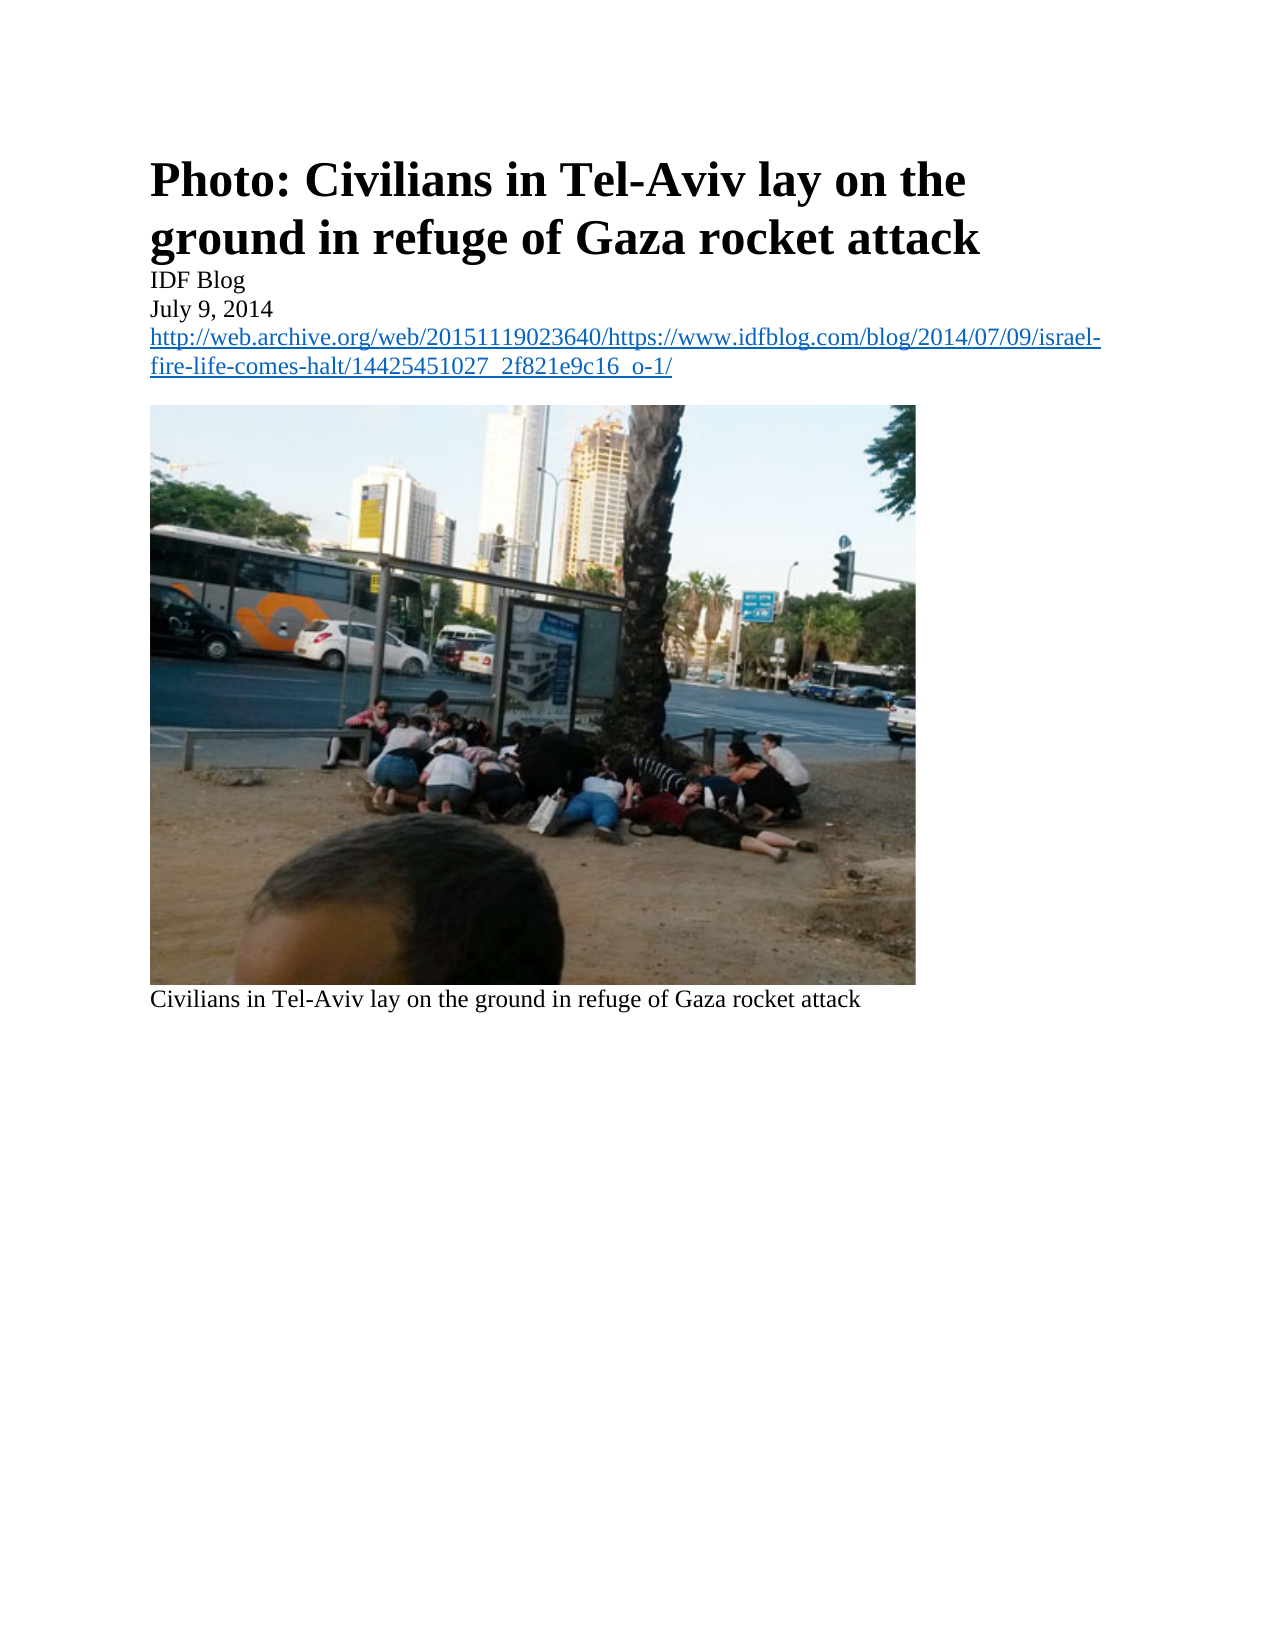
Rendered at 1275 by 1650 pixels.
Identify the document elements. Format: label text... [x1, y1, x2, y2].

text July 9, 2014 [150, 294, 1125, 322]
text Photo: Civilians in Tel-Aviv lay on the ground in refuge of Gaza rocket attack [150, 150, 1125, 265]
picture [150, 405, 916, 985]
text Civilians in Tel-Aviv lay on the ground in refuge of Gaza rocket attack [150, 984, 1125, 1013]
text http://web.archive.org/web/20151119023640/https://www.idfblog.com/blog/2014/07/09/israel-fire-life-comes-halt/14425451027_2f821e9c16_o-1/ [150, 322, 1125, 380]
text IDF Blog [150, 265, 1125, 294]
